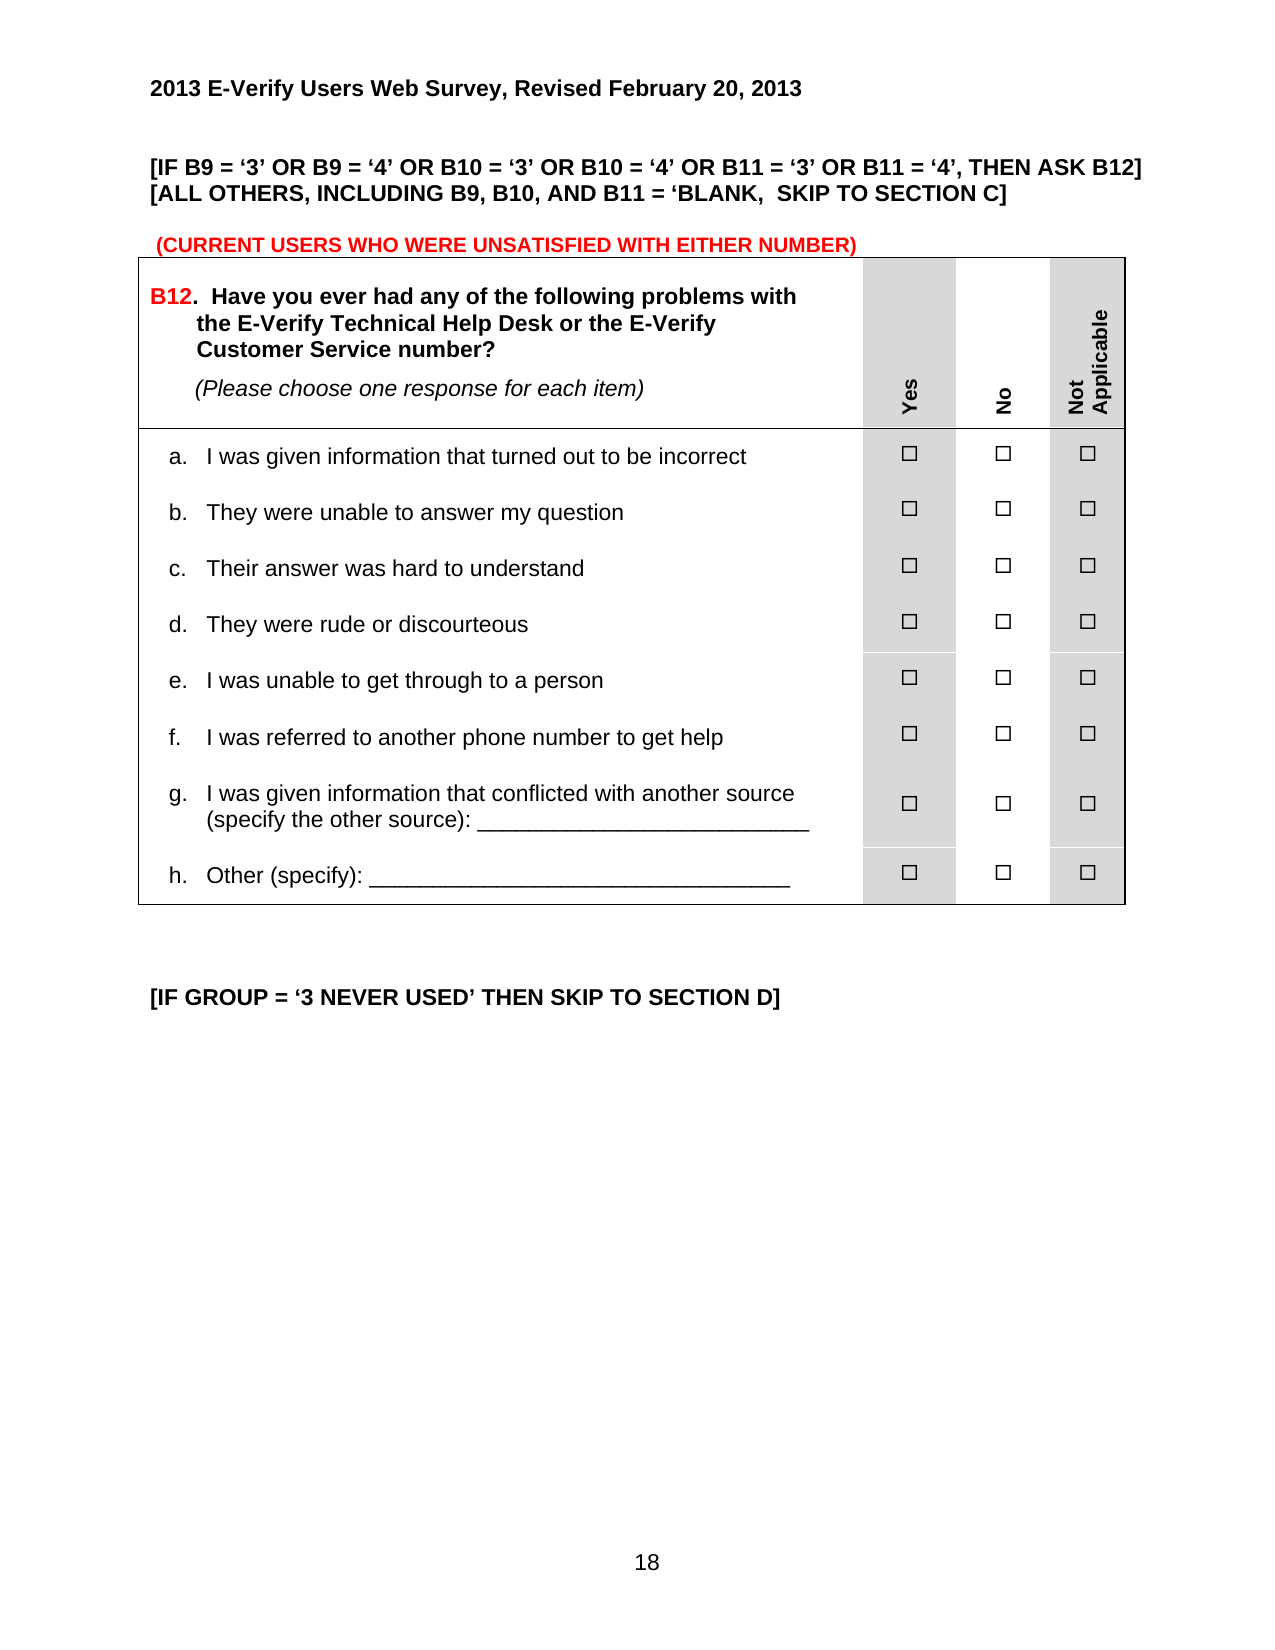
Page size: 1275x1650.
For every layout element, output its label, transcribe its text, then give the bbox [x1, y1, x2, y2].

text [IF B9 = ‘3’ OR B9 = ‘4’ OR B10 = ‘3’ OR B10 = ‘4’ OR B11 = ‘3’ OR B11 = ‘4’, THEN ASK B12] [150, 154, 1144, 180]
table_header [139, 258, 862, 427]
text [IF GROUP = ‘3 NEVER USED’ THEN SKIP TO SECTION D] [150, 984, 1144, 1010]
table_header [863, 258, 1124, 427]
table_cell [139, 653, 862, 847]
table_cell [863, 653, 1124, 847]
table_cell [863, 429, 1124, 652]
text [ALL OTHERS, INCLUDING B9, B10, AND B11 = ‘BLANK, SKIP TO SECTION C] [150, 180, 1144, 207]
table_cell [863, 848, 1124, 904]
text (CURRENT USERS WHO WERE UNSATISFIED WITH EITHER NUMBER) [150, 233, 1144, 257]
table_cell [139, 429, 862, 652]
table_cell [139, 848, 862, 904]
